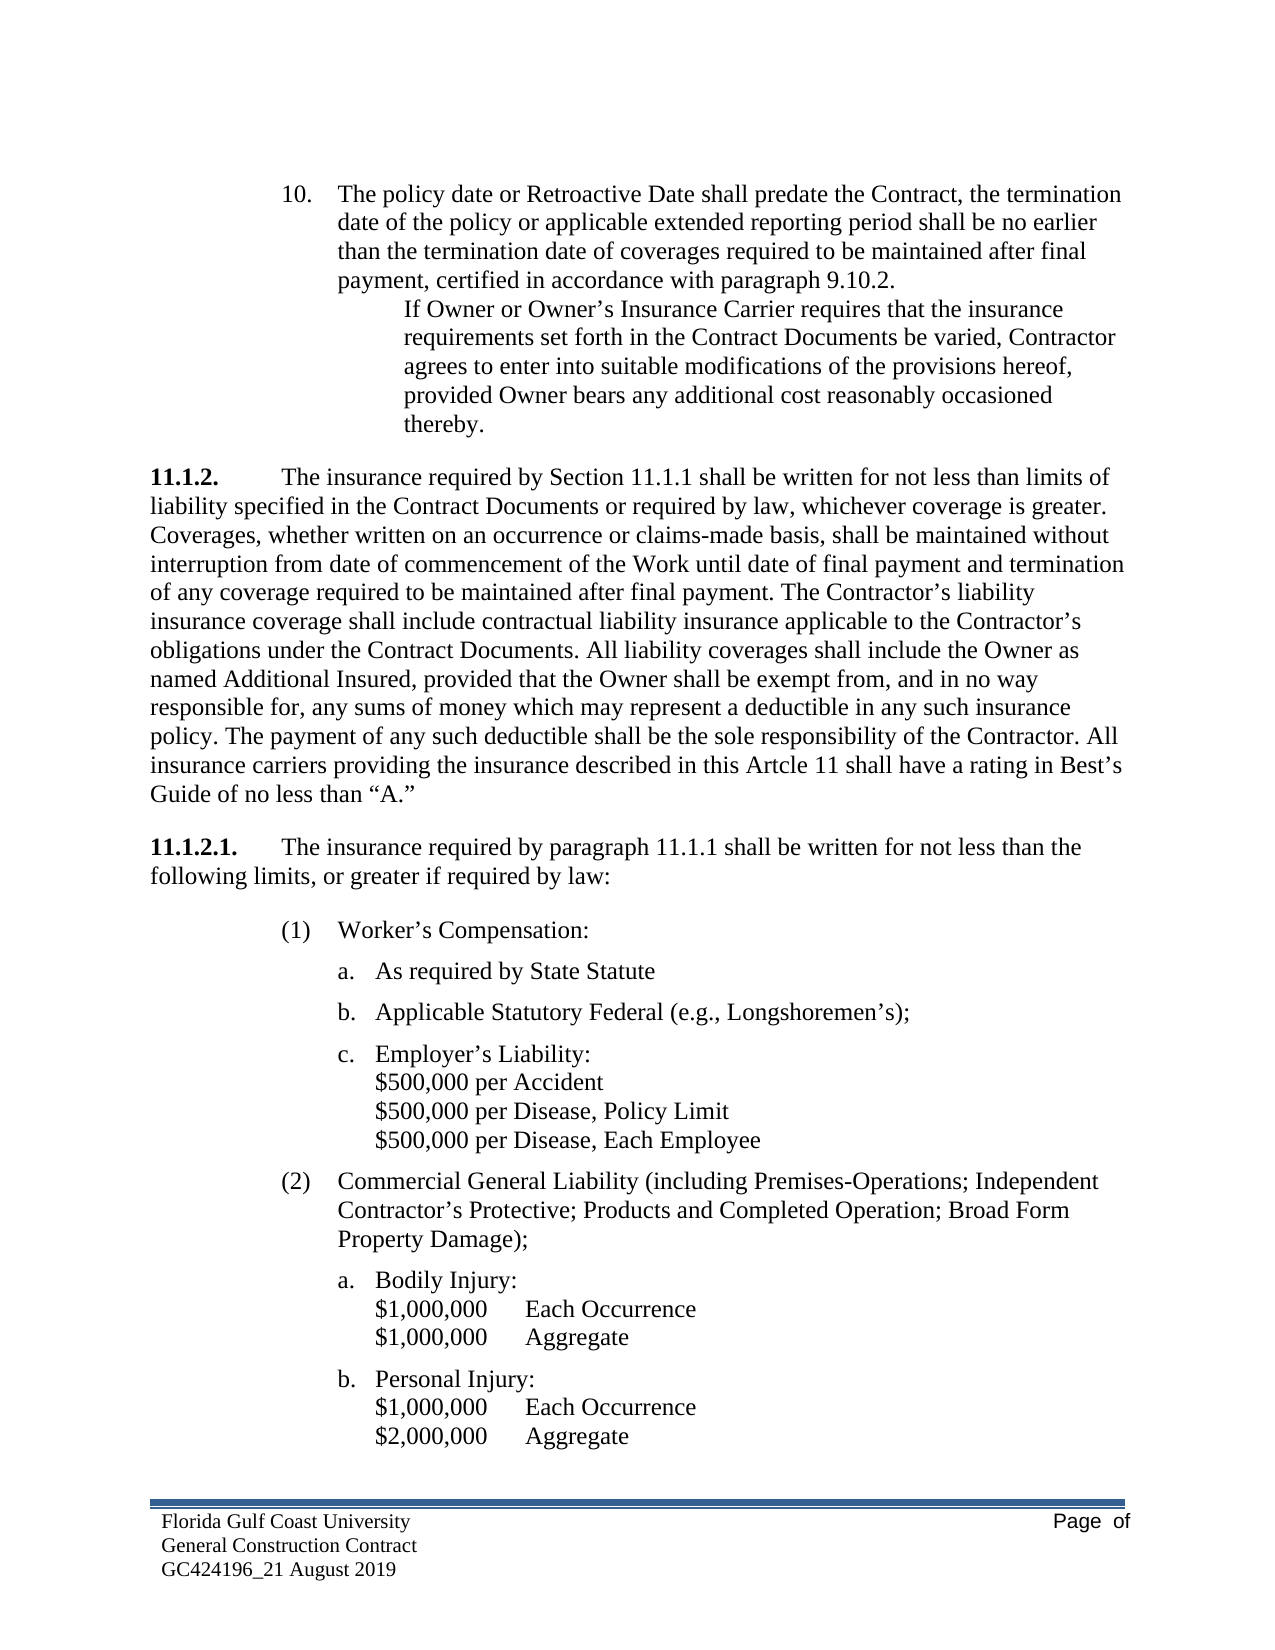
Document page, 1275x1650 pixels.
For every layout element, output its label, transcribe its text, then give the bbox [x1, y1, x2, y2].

text $500,000 per Accident [375, 1067, 1125, 1096]
text $500,000 per Disease, Each Employee [375, 1125, 1125, 1154]
list Commercial General Liability (including Premises-Operations; Independent Contractor’s Protective; Products and Completed Operation; Broad Form Property Damage); [281, 1166, 1125, 1252]
text $1,000,000 Each Occurrence [375, 1392, 1125, 1421]
text If Owner or Owner’s Insurance Carrier requires that the insurance requirements set forth in the Contract Documents be varied, Contractor agrees to enter into suitable modifications of the provisions hereof, provided Owner bears any additional cost reasonably occasioned thereby. [403, 294, 1125, 437]
list As required by State Statute [337, 956, 1125, 985]
subtitle The insurance required by Section 11.1.1 shall be written for not less than limits of liability specified in the Contract Documents or required by law, whichever coverage is greater. Coverages, whether written on an occurrence or claims-made basis, shall be maintained without interruption from date of commencement of the Work until date of final payment and termination of any coverage required to be maintained after final payment. The Contractor’s liability insurance coverage shall include contractual liability insurance applicable to the Contractor’s obligations under the Contract Documents. All liability coverages shall include the Owner as named Additional Insured, provided that the Owner shall be exempt from, and in no way responsible for, any sums of money which may represent a deductible in any such insurance policy. The payment of any such deductible shall be the sole responsibility of the Contractor. All insurance carriers providing the insurance described in this Artcle 11 shall have a rating in Best’s Guide of no less than “A.” [150, 462, 1125, 807]
list Bodily Injury: [337, 1265, 1125, 1294]
subtitle The policy date or Retroactive Date shall predate the Contract, the termination date of the policy or applicable extended reporting period shall be no earlier than the termination date of coverages required to be maintained after final payment, certified in accordance with paragraph 9.10.2. [281, 179, 1125, 294]
text $1,000,000 Each Occurrence [375, 1294, 1125, 1322]
list Applicable Statutory Federal (e.g., Longshoremen’s); [337, 997, 1125, 1026]
text $2,000,000 Aggregate [375, 1421, 1125, 1450]
subtitle The insurance required by paragraph 11.1.1 shall be written for not less than the following limits, or greater if required by law: [150, 832, 1125, 890]
list Worker’s Compensation: [281, 915, 1125, 944]
text $500,000 per Disease, Policy Limit [375, 1096, 1125, 1125]
text $1,000,000 Aggregate [375, 1322, 1125, 1351]
list Personal Injury: [337, 1364, 1125, 1392]
list Employer’s Liability: [337, 1039, 1125, 1067]
